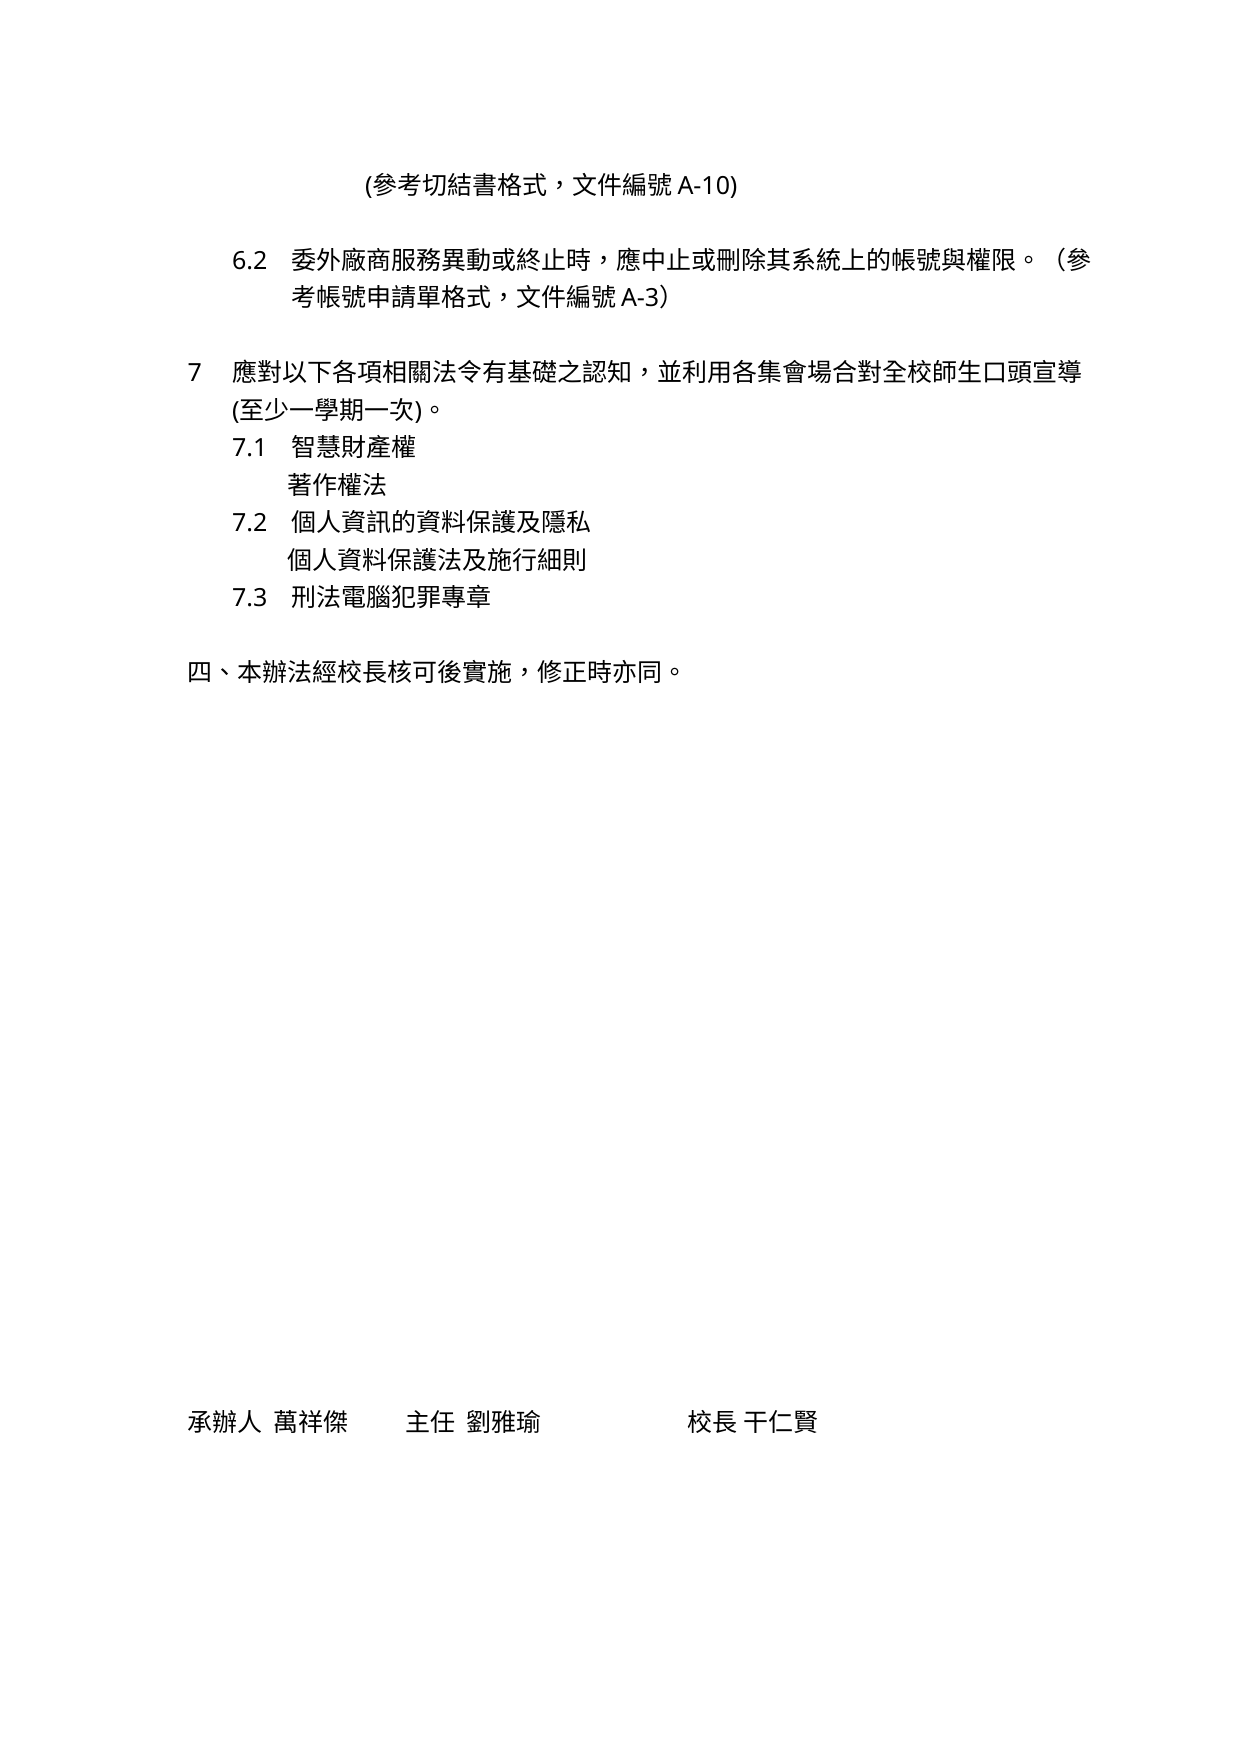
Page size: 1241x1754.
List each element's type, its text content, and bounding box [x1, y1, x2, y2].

list 著作權法 [287, 464, 1093, 502]
list 委外廠商服務異動或終止時，應中止或刪除其系統上的帳號與權限。（參考帳號申請單格式，文件編號A-3） [232, 239, 1093, 314]
list 個人資料保護法及施行細則 [287, 539, 1093, 577]
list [276, 164, 1093, 202]
text 承辦人 萬祥傑 主任 劉雅瑜 校長 干仁賢 [187, 1402, 1093, 1439]
list 應對以下各項相關法令有基礎之認知，並利用各集會場合對全校師生口頭宣導(至少一學期一次)。 [187, 352, 1093, 427]
list 個人資訊的資料保護及隱私 [232, 502, 1093, 539]
text 四、本辦法經校長核可後實施，修正時亦同。 [187, 652, 1093, 689]
list 智慧財產權 [232, 427, 1093, 464]
list 刑法電腦犯罪專章 [232, 577, 1093, 614]
